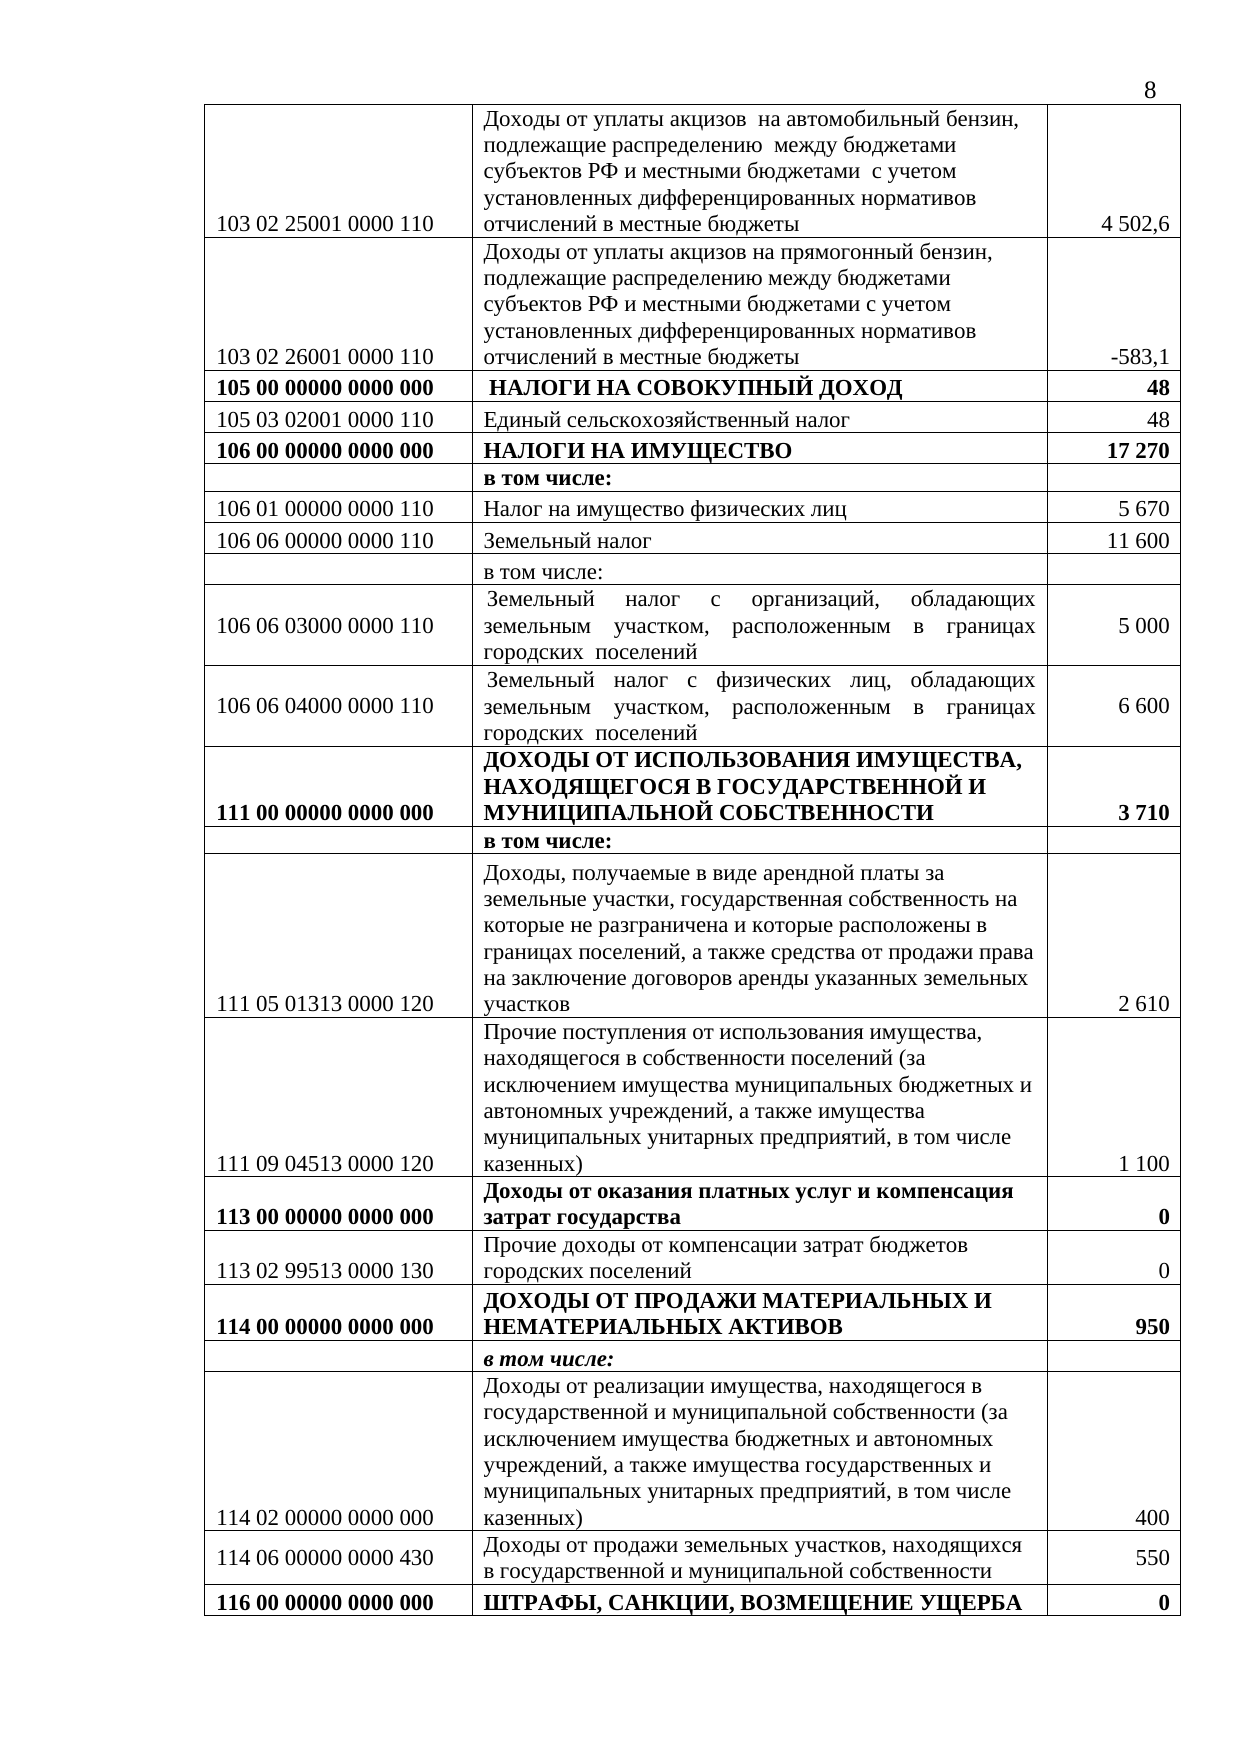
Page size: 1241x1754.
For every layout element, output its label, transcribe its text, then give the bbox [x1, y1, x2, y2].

table_cell Земельный налог с физических лиц, обладающих земельным участком, расположенным в границах городских поселений [473, 666, 1047, 746]
table_cell 950 [1048, 1285, 1180, 1340]
table_cell 3 710 [1048, 747, 1180, 826]
table_cell 103 02 26001 0000 110 [205, 238, 472, 369]
table_cell 114 06 00000 0000 430 [205, 1531, 472, 1584]
table_cell Доходы от продажи земельных участков, находящихся в государственной и муниципальной собственности [473, 1531, 1047, 1584]
table_cell 103 02 25001 0000 110 [205, 105, 472, 237]
table_cell 111 00 00000 0000 000 [205, 747, 472, 826]
table_cell [205, 827, 472, 853]
table_cell [205, 464, 472, 491]
table_cell 106 06 03000 0000 110 [205, 585, 472, 664]
table_cell Доходы от оказания платных услуг и компенсация затрат государства [473, 1177, 1047, 1230]
table_cell 106 00 00000 0000 000 [205, 433, 472, 463]
table_cell 5 000 [1048, 585, 1180, 664]
table_cell 106 01 00000 0000 110 [205, 492, 472, 522]
table_cell [1048, 554, 1180, 584]
table_cell 6 600 [1048, 666, 1180, 746]
table_cell ШТРАФЫ, САНКЦИИ, ВОЗМЕЩЕНИЕ УЩЕРБА [473, 1585, 1047, 1615]
table_cell 111 05 01313 0000 120 [205, 854, 472, 1017]
table_cell 105 00 00000 0000 000 [205, 371, 472, 401]
table_cell 106 06 04000 0000 110 [205, 666, 472, 746]
table_cell Доходы от уплаты акцизов на прямогонный бензин, подлежащие распределению между бюджетами субъектов РФ и местными бюджетами с учетом установленных дифференцированных нормативов отчислений в местные бюджеты [473, 238, 1047, 369]
table_cell [205, 1341, 472, 1371]
table_cell 114 02 00000 0000 000 [205, 1372, 472, 1530]
table_cell 48 [1048, 402, 1180, 432]
table_cell -583,1 [1048, 238, 1180, 369]
table_cell 0 [1048, 1177, 1180, 1230]
table_cell Земельный налог с организаций, обладающих земельным участком, расположенным в границах городских поселений [473, 585, 1047, 664]
table_cell 1 100 [1048, 1018, 1180, 1176]
table_cell НАЛОГИ НА ИМУЩЕСТВО [473, 433, 1047, 463]
table_cell 105 03 02001 0000 110 [205, 402, 472, 432]
table_cell 116 00 00000 0000 000 [205, 1585, 472, 1615]
table_cell 550 [1048, 1531, 1180, 1584]
table_cell 4 502,6 [1048, 105, 1180, 237]
table_cell НАЛОГИ НА СОВОКУПНЫЙ ДОХОД [473, 371, 1047, 401]
table_cell 114 00 00000 0000 000 [205, 1285, 472, 1340]
table_cell 111 09 04513 0000 120 [205, 1018, 472, 1176]
table_cell Прочие поступления от использования имущества, находящегося в собственности поселений (за исключением имущества муниципальных бюджетных и автономных учреждений, а также имущества муниципальных унитарных предприятий, в том числе казенных) [473, 1018, 1047, 1176]
table_cell 17 270 [1048, 433, 1180, 463]
table_cell 0 [1048, 1585, 1180, 1615]
table_cell 0 [1048, 1231, 1180, 1283]
table_cell ДОХОДЫ ОТ ПРОДАЖИ МАТЕРИАЛЬНЫХ И НЕМАТЕРИАЛЬНЫХ АКТИВОВ [473, 1285, 1047, 1340]
table_cell [1048, 464, 1180, 491]
table_cell 113 00 00000 0000 000 [205, 1177, 472, 1230]
table_cell в том числе: [473, 554, 1047, 584]
table_cell 2 610 [1048, 854, 1180, 1017]
table_cell Земельный налог [473, 523, 1047, 553]
table_cell [1048, 1341, 1180, 1371]
table_cell 48 [1048, 371, 1180, 401]
table_cell Налог на имущество физических лиц [473, 492, 1047, 522]
table_cell 5 670 [1048, 492, 1180, 522]
table_cell Доходы от реализации имущества, находящегося в государственной и муниципальной собственности (за исключением имущества бюджетных и автономных учреждений, а также имущества государственных и муниципальных унитарных предприятий, в том числе казенных) [473, 1372, 1047, 1530]
table_cell Доходы от уплаты акцизов на автомобильный бензин, подлежащие распределению между бюджетами субъектов РФ и местными бюджетами с учетом установленных дифференцированных нормативов отчислений в местные бюджеты [473, 105, 1047, 237]
table_cell ДОХОДЫ ОТ ИСПОЛЬЗОВАНИЯ ИМУЩЕСТВА, НАХОДЯЩЕГОСЯ В ГОСУДАРСТВЕННОЙ И МУНИЦИПАЛЬНОЙ СОБСТВЕННОСТИ [473, 747, 1047, 826]
table_cell [1048, 827, 1180, 853]
table_cell 113 02 99513 0000 130 [205, 1231, 472, 1283]
table_cell в том числе: [473, 464, 1047, 491]
table_cell Доходы, получаемые в виде арендной платы за земельные участки, государственная собственность на которые не разграничена и которые расположены в границах поселений, а также средства от продажи права на заключение договоров аренды указанных земельных участков [473, 854, 1047, 1017]
table_cell 11 600 [1048, 523, 1180, 553]
table_cell [205, 554, 472, 584]
table_cell 400 [1048, 1372, 1180, 1530]
table_cell 106 06 00000 0000 110 [205, 523, 472, 553]
table_cell в том числе: [473, 1341, 1047, 1371]
table_cell Прочие доходы от компенсации затрат бюджетов городских поселений [473, 1231, 1047, 1283]
table_cell в том числе: [473, 827, 1047, 853]
table_cell Единый сельскохозяйственный налог [473, 402, 1047, 432]
